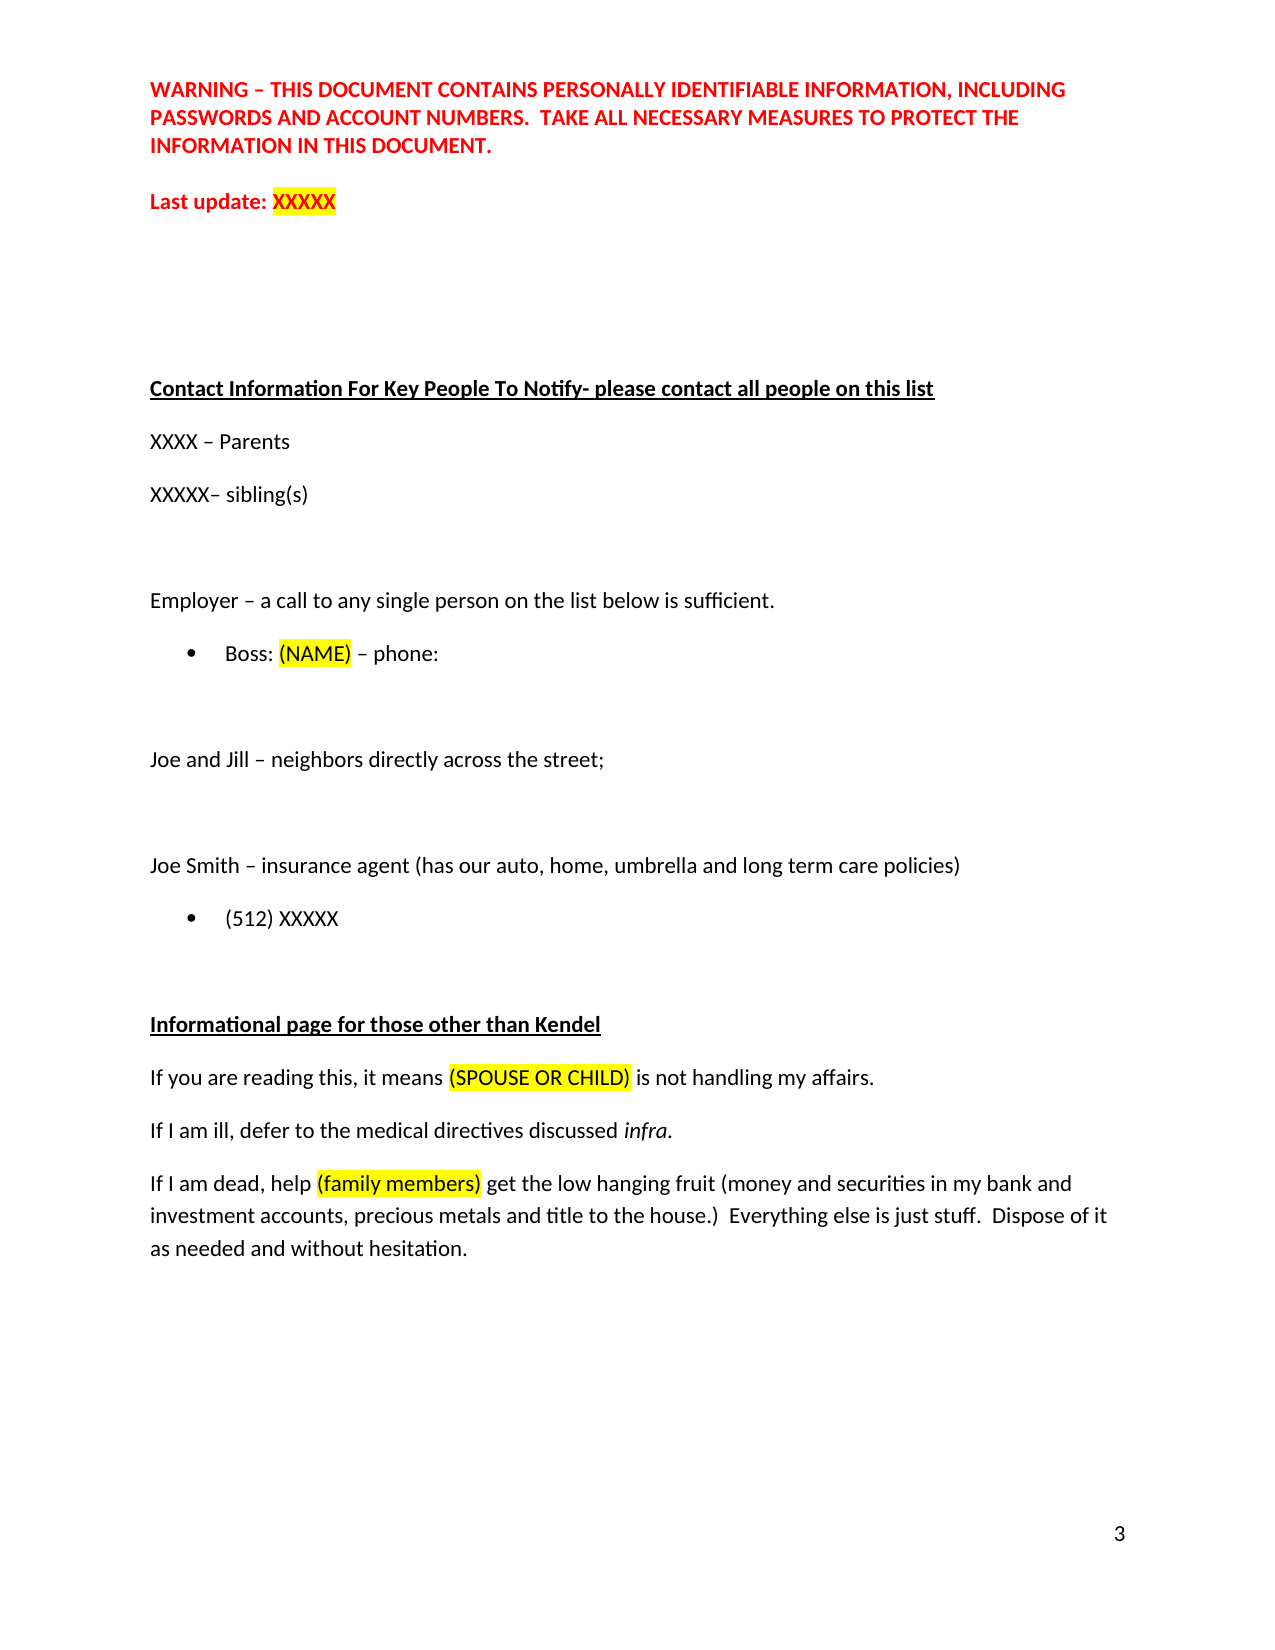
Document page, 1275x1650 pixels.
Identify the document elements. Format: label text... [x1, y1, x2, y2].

text Contact Information For Key People To Notify- please contact all people on this list [150, 374, 1125, 402]
text Employer – a call to any single person on the list below is sufficient. [150, 586, 1125, 614]
list (512) XXXXX [187, 904, 1125, 932]
text Joe Smith – insurance agent (has our auto, home, umbrella and long term care policies) [150, 851, 1125, 879]
text Joe and Jill – neighbors directly across the street; [150, 745, 1125, 773]
text If I am dead, help (family members) get the low hanging fruit (money and securities in my bank and investment accounts, precious metals and title to the house.) Everything else is just stuff. Dispose of it as needed and without hesitation. [150, 1169, 1125, 1262]
text XXXXX– sibling(s) [150, 480, 1125, 508]
text XXXX – Parents [150, 427, 1125, 455]
list Boss: (NAME) – phone: [351, 639, 1125, 667]
text If I am ill, defer to the medical directives discussed infra. [150, 1116, 1125, 1144]
text Informational page for those other than Kendel [150, 1010, 1125, 1038]
text If you are reading this, it means (SPOUSE OR CHILD) is not handling my affairs. [150, 1063, 1125, 1091]
list Boss: (NAME) – phone: [187, 639, 279, 667]
